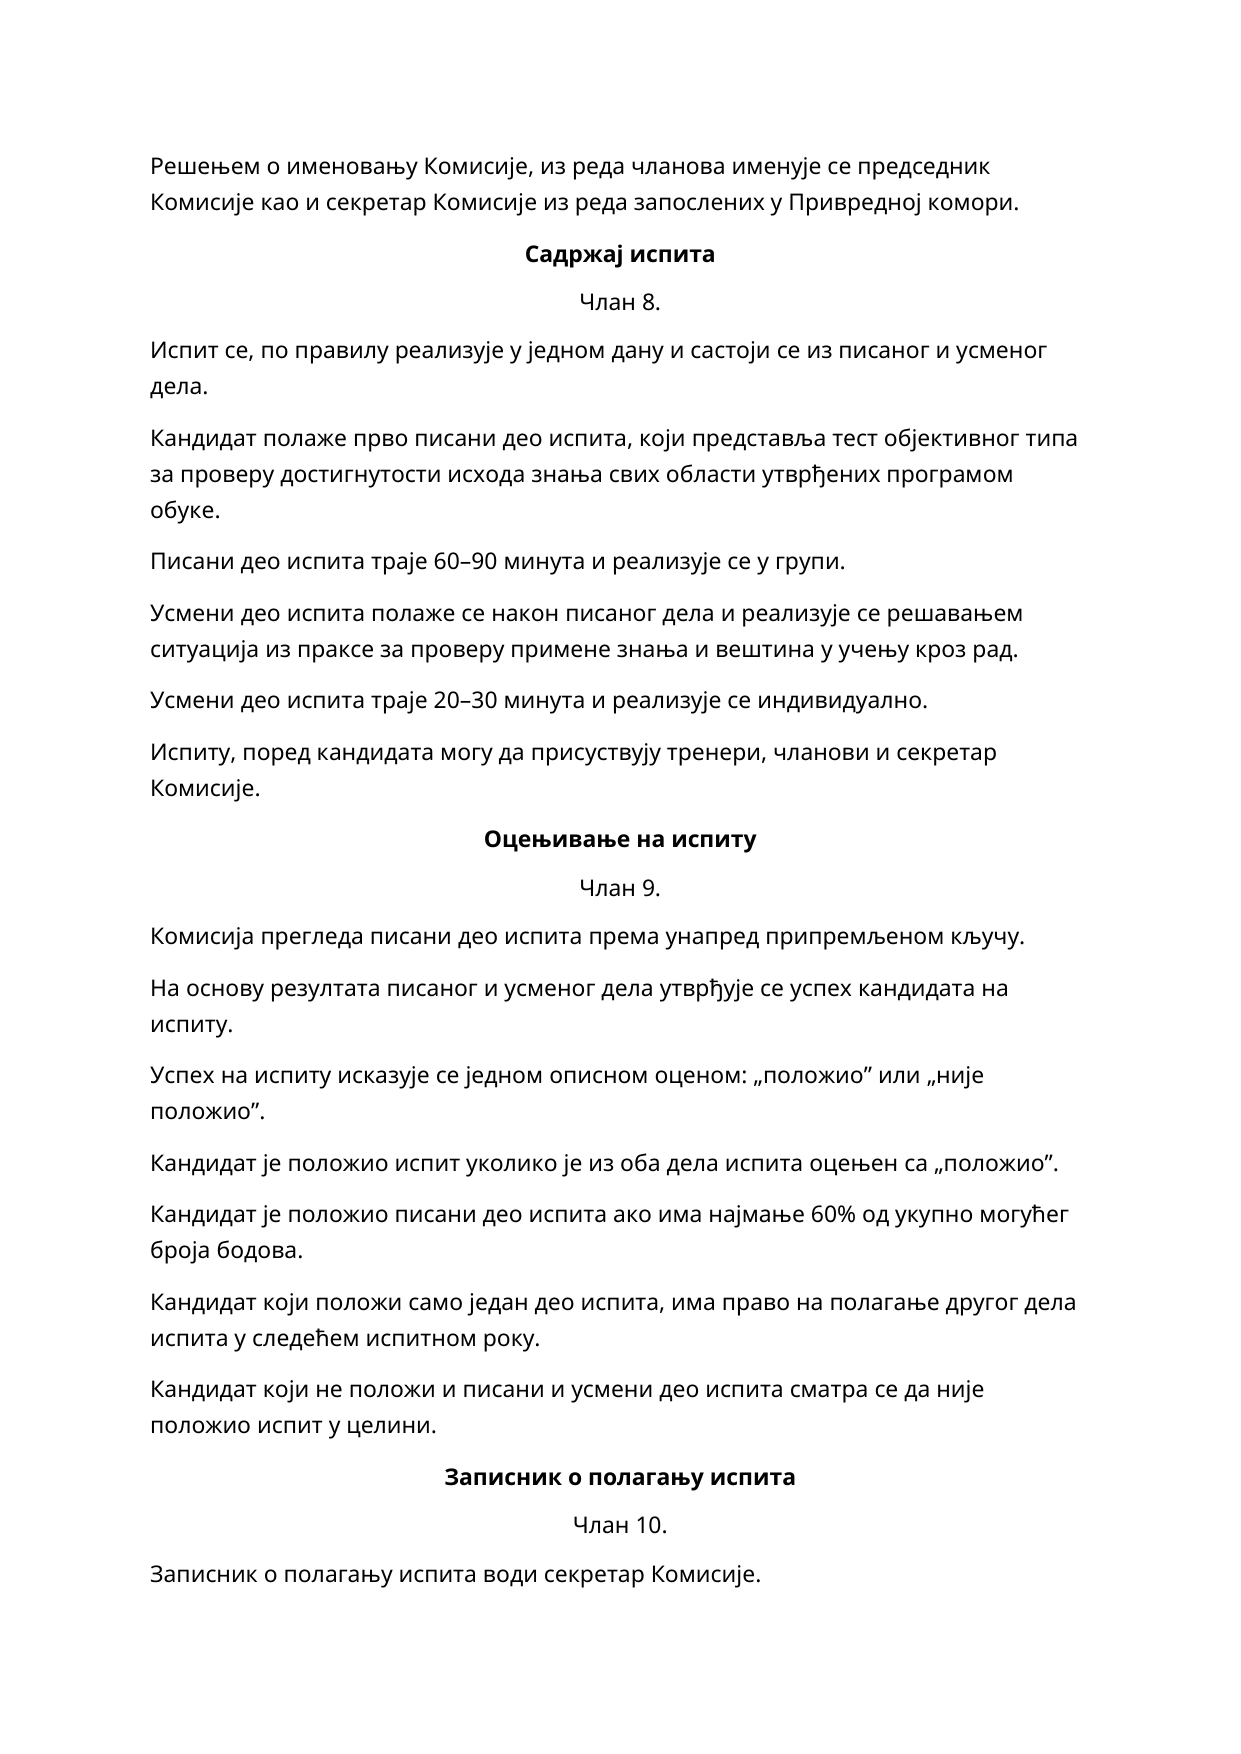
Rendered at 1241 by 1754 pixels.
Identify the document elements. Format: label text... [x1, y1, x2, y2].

text Успех на испиту исказује се једном описном оценом: „положио” или „није положио”. [150, 1059, 1090, 1127]
text Записник о полагању испита води секретар Комисије. [150, 1558, 1090, 1589]
text Члан 10. [150, 1509, 1090, 1541]
text Решењем о именовању Комисије, из реда чланова именује се председник Комисије као и секретар Комисије из реда запослених у Привредној комори. [150, 150, 1090, 217]
text Комисија прегледа писани део испита према унапред припремљеном кључу. [150, 920, 1090, 952]
text Писани део испита траје 60–90 минута и реализује се у групи. [150, 545, 1090, 577]
text Усмени део испита траје 20–30 минута и реализује се индивидуално. [150, 684, 1090, 716]
text Кандидат који положи само један део испита, има право на полагање другог дела испита у следећем испитном року. [150, 1286, 1090, 1353]
text Оцењивање на испиту [150, 823, 1090, 855]
text Кандидат полаже прво писани део испита, који представља тест објективног типа за проверу достигнутости исхода знања свих области утврђених програмом обуке. [150, 422, 1090, 525]
text Испиту, поред кандидата могу да присуствују тренери, чланови и секретар Комисије. [150, 736, 1090, 803]
text Кандидат који не положи и писани и усмени део испита сматра се да није положио испит у целини. [150, 1373, 1090, 1441]
text Члан 9. [150, 872, 1090, 903]
text Члан 8. [150, 286, 1090, 317]
text Усмени део испита полаже се након писаног дела и реализује се решавањем ситуација из праксе за проверу примене знања и вештина у учењу кроз рад. [150, 597, 1090, 664]
text На основу резултата писаног и усменог дела утврђује се успех кандидата на испиту. [150, 972, 1090, 1039]
text Садржај испита [150, 237, 1090, 269]
text Испит се, по правилу реализује у једном дану и састоји се из писаног и усменог дела. [150, 334, 1090, 402]
text Кандидат је положио писани део испита ако има најмање 60% од укупно могућег броја бодова. [150, 1198, 1090, 1266]
text Кандидат је положио испит уколико је из оба дела испита оцењен са „положио”. [150, 1147, 1090, 1178]
text Записник о полагању испита [150, 1461, 1090, 1492]
